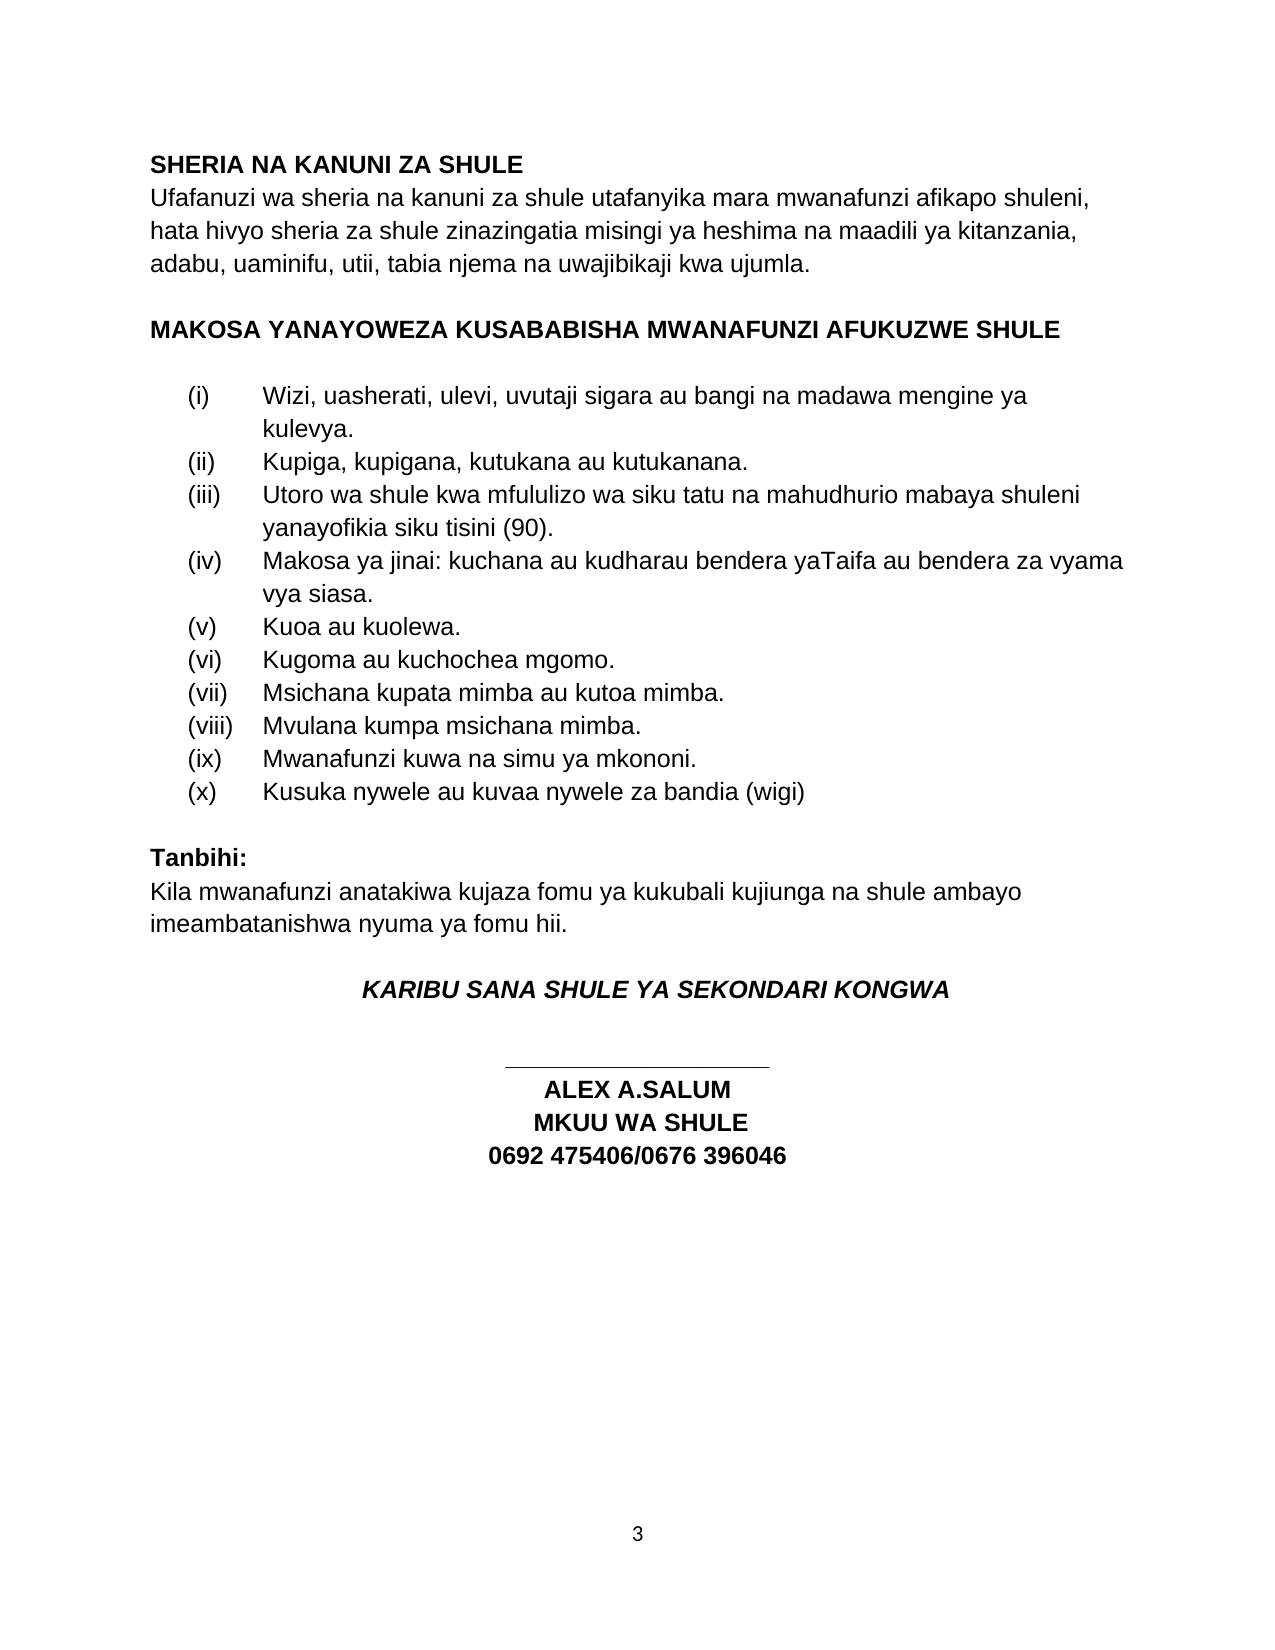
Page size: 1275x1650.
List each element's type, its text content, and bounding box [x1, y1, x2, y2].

list Kugoma au kuchochea mgomo. [187, 645, 1125, 674]
text Ufafanuzi wa sheria na kanuni za shule utafanyika mara mwanafunzi afikapo shuleni, hata hivyo sheria za shule zinazingatia misingi ya heshima na maadili ya kitanzania, adabu, uaminifu, utii, tabia njema na uwajibikaji kwa ujumla. [150, 183, 1125, 278]
text Kila mwanafunzi anatakiwa kujaza fomu ya kukubali kujiunga na shule ambayo imeambatanishwa nyuma ya fomu hii. [150, 876, 1125, 938]
list Kupiga, kupigana, kutukana au kutukanana. [187, 447, 1125, 476]
list Kusuka nywele au kuvaa nywele za bandia (wigi) [187, 777, 1125, 806]
list Mvulana kumpa msichana mimba. [187, 711, 1125, 740]
list Utoro wa shule kwa mfululizo wa siku tatu na mahudhurio mabaya shuleni yanayofikia siku tisini (90). [187, 480, 1125, 542]
text MKUU WA SHULE [150, 1108, 1125, 1136]
list Msichana kupata mimba au kutoa mimba. [187, 678, 1125, 707]
list Makosa ya jinai: kuchana au kudharau bendera yaTaifa au bendera za vyama vya siasa. [187, 546, 1125, 608]
text ___________________ [150, 1042, 1125, 1070]
list Wizi, uasherati, ulevi, uvutaji sigara au bangi na madawa mengine ya kulevya. [187, 381, 1125, 443]
text MAKOSA YANAYOWEZA KUSABABISHA MWANAFUNZI AFUKUZWE SHULE [150, 315, 1125, 344]
text KARIBU SANA SHULE YA SEKONDARI KONGWA [187, 976, 1125, 1004]
text Tanbihi: [150, 843, 1125, 872]
list Mwanafunzi kuwa na simu ya mkononi. [187, 744, 1125, 773]
text 0692 475406/0676 396046 [150, 1141, 1125, 1169]
text ALEX A.SALUM [150, 1074, 1125, 1103]
list Kuoa au kuolewa. [187, 612, 1125, 641]
text SHERIA NA KANUNI ZA SHULE [150, 150, 1125, 179]
